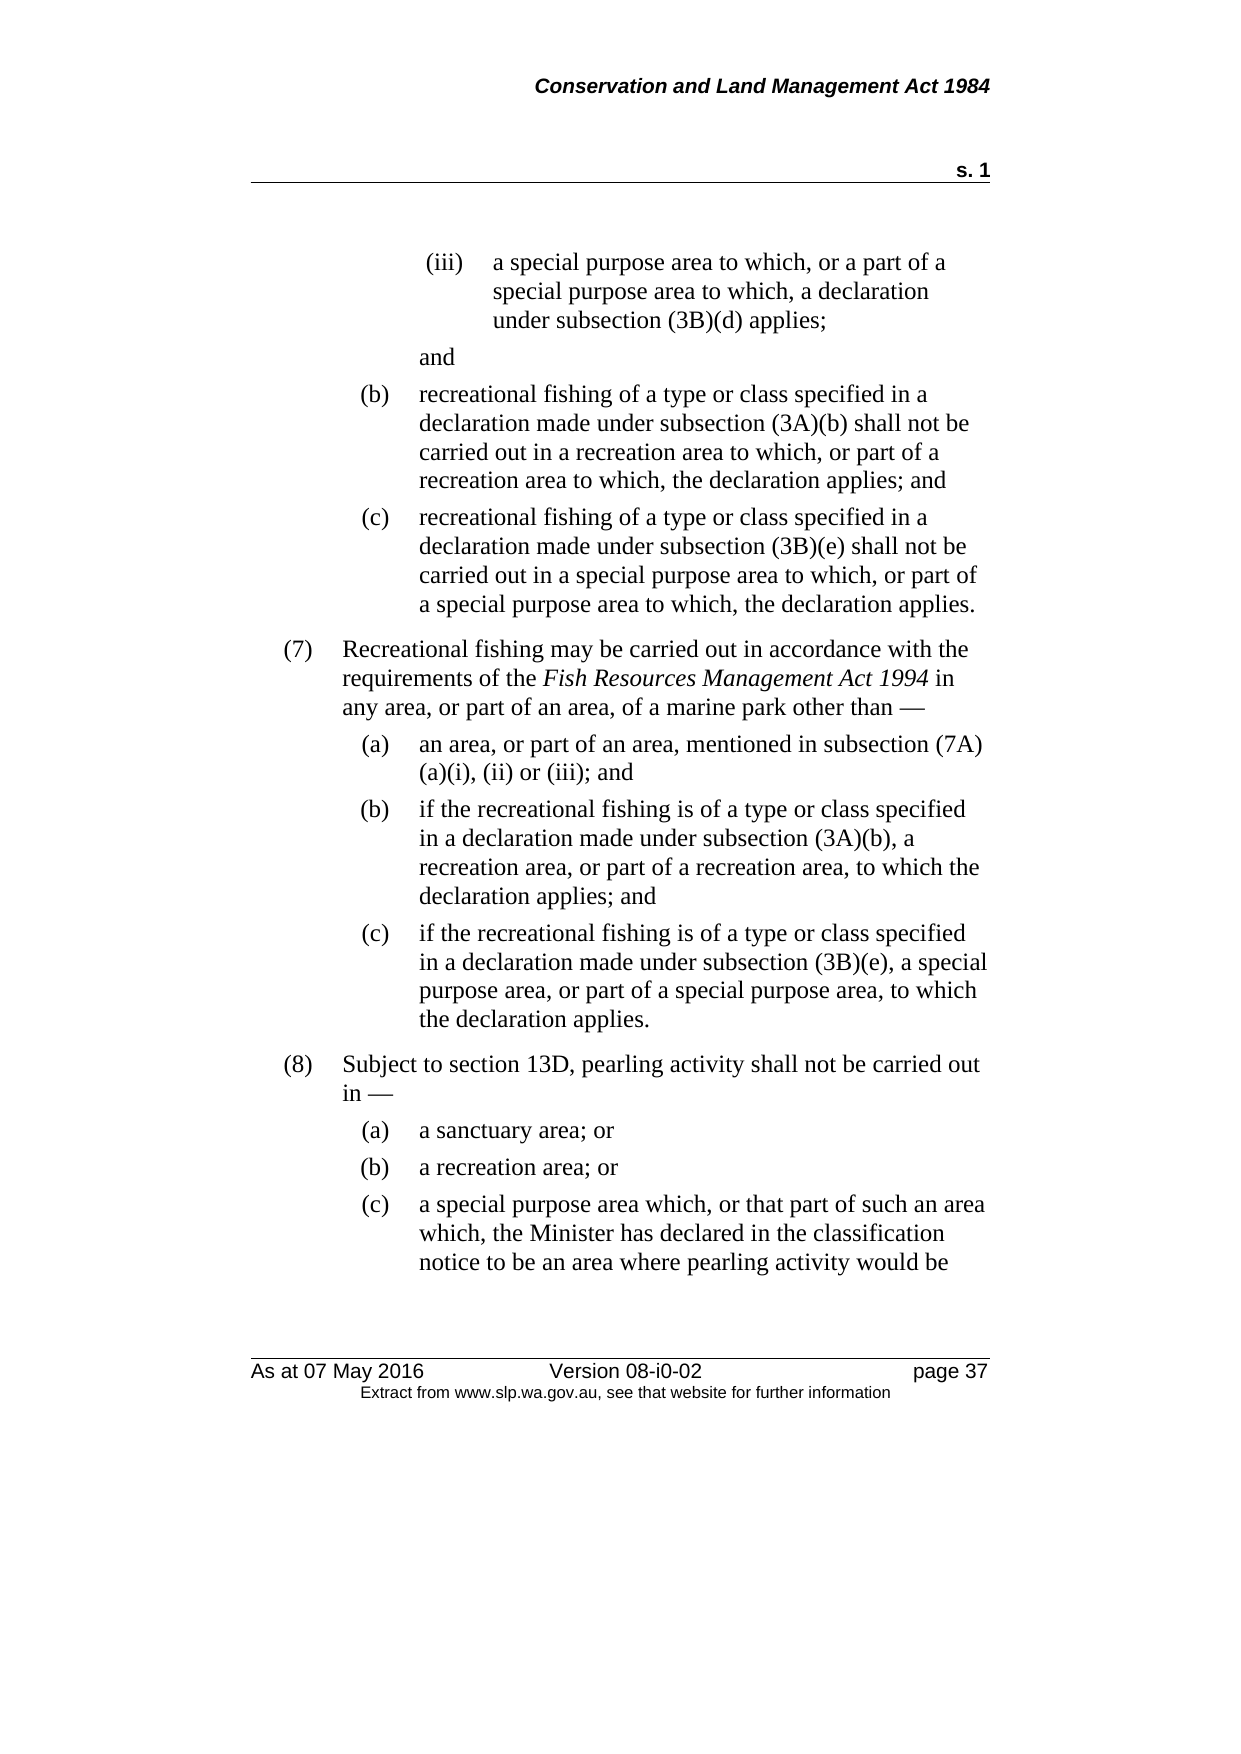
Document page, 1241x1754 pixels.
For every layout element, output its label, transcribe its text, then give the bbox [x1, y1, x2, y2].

text (8) Subject to section 13D, pearling activity shall not be carried out in — [251, 1049, 990, 1107]
text (b) if the recreational fishing is of a type or class specified in a declaration made under subsection (3A)(b), a recreation area, or part of a recreation area, to which the declaration applies; and [251, 794, 990, 909]
text (7) Recreational fishing may be carried out in accordance with the requirements of the Fish Resources Management Act 1994 in any area, or part of an area, of a marine park other than — [251, 634, 990, 720]
text (a) an area, or part of an area, mentioned in subsection (7A)(a)(i), (ii) or (iii); and [251, 729, 990, 786]
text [251, 1189, 990, 1276]
text (c) recreational fishing of a type or class specified in a declaration made under subsection (3B)(e) shall not be carried out in a special purpose area to which, or part of a special purpose area to which, the declaration applies. [251, 502, 990, 617]
text (c) if the recreational fishing is of a type or class specified in a declaration made under subsection (3B)(e), a special purpose area, or part of a special purpose area, to which the declaration applies. [251, 918, 990, 1033]
text (b) a recreation area; or [251, 1152, 990, 1181]
text and [251, 342, 990, 371]
text (iii) a special purpose area to which, or a part of a special purpose area to which, a declaration under subsection (3B)(d) applies; [251, 247, 990, 334]
text (a) a sanctuary area; or [251, 1115, 990, 1144]
text (b) recreational fishing of a type or class specified in a declaration made under subsection (3A)(b) shall not be carried out in a recreation area to which, or part of a recreation area to which, the declaration applies; and [251, 379, 990, 494]
